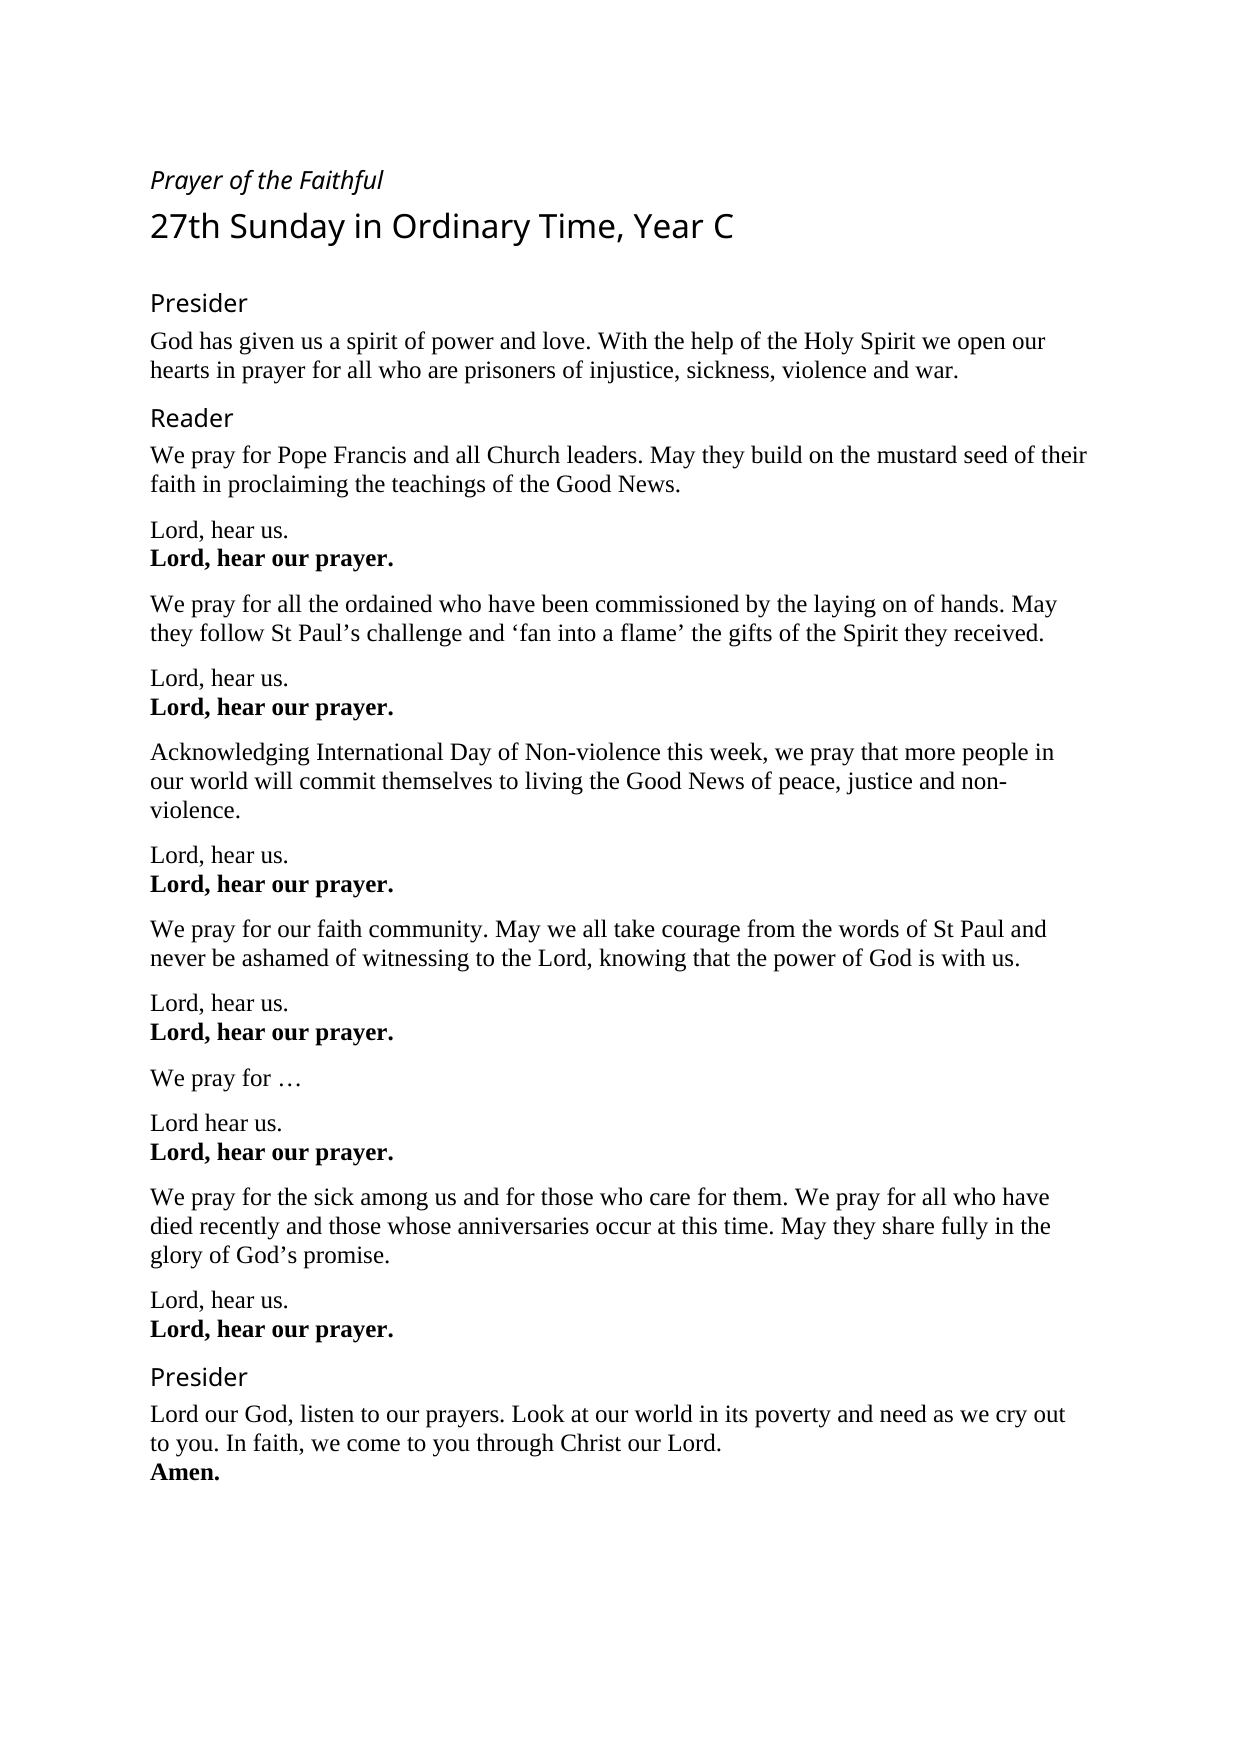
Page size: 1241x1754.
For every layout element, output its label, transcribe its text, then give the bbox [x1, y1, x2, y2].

subtitle 27th Sunday in Ordinary Time, Year C [150, 203, 1090, 248]
text Acknowledging International Day of Non-violence this week, we pray that more people in our world will commit themselves to living the Good News of peace, justice and non-violence. [150, 737, 1090, 823]
text We pray for our faith community. May we all take courage from the words of St Paul and never be ashamed of witnessing to the Lord, knowing that the power of God is with us. [150, 914, 1090, 972]
text Lord our God, listen to our prayers. Look at our world in its poverty and need as we cry out to you. In faith, we come to you through Christ our Lord. Amen. [150, 1399, 1090, 1486]
text We pray for all the ordained who have been commissioned by the laying on of hands. May they follow St Paul’s challenge and ‘fan into a flame’ the gifts of the Spirit they received. [150, 589, 1090, 646]
text Lord hear us. Lord, hear our prayer. [150, 1108, 1090, 1166]
subtitle Presider [150, 1359, 1090, 1393]
subtitle Presider [150, 286, 1090, 320]
text We pray for the sick among us and for those who care for them. We pray for all who have died recently and those whose anniversaries occur at this time. May they share fully in the glory of God’s promise. [150, 1182, 1090, 1268]
subtitle Prayer of the Faithful [150, 162, 1090, 197]
text God has given us a spirit of power and love. With the help of the Holy Spirit we open our hearts in prayer for all who are prisoners of injustice, sickness, violence and war. [150, 326, 1090, 383]
text Lord, hear us. Lord, hear our prayer. [150, 1285, 1090, 1343]
text Lord, hear us. Lord, hear our prayer. [150, 840, 1090, 898]
text Lord, hear us. Lord, hear our prayer. [150, 515, 1090, 572]
text We pray for … [150, 1063, 1090, 1091]
text Lord, hear us. Lord, hear our prayer. [150, 988, 1090, 1046]
text Lord, hear us. Lord, hear our prayer. [150, 663, 1090, 721]
text We pray for Pope Francis and all Church leaders. May they build on the mustard seed of their faith in proclaiming the teachings of the Good News. [150, 441, 1090, 498]
subtitle Reader [150, 400, 1090, 434]
